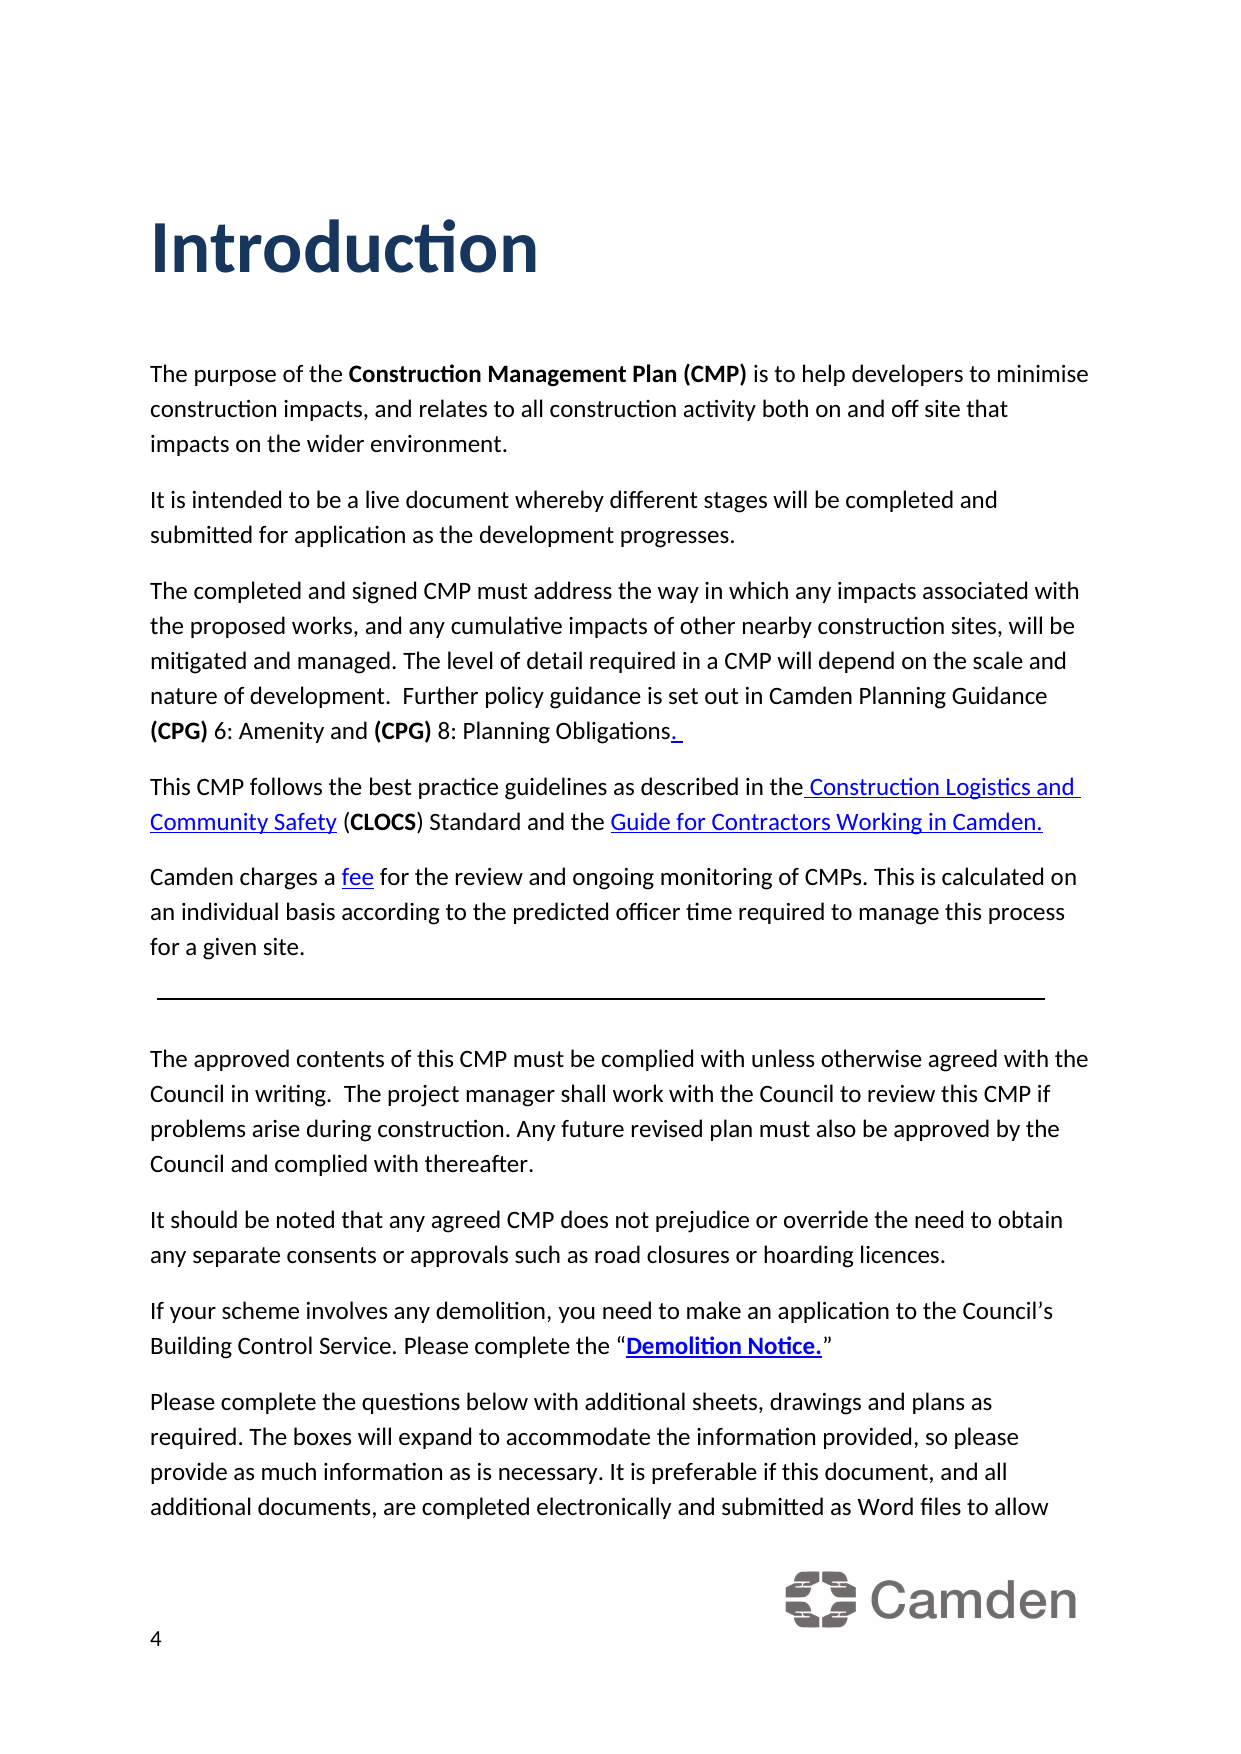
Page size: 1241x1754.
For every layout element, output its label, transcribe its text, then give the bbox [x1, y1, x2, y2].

text The purpose of the Construction Management Plan (CMP) is to help developers to minimise construction impacts, and relates to all construction activity both on and off site that impacts on the wider environment. [150, 358, 1090, 459]
text Camden charges a fee for the review and ongoing monitoring of CMPs. This is calculated on an individual basis according to the predicted officer time required to manage this process for a given site. [150, 862, 1090, 962]
text It should be noted that any agreed CMP does not prejudice or override the need to obtain any separate consents or approvals such as road closures or hoarding licences. [150, 1204, 1090, 1269]
picture [770, 1552, 1091, 1647]
text If your scheme involves any demolition, you need to make an application to the Council’s Building Control Service. Please complete the “Demolition Notice.” [150, 1295, 1090, 1360]
text This CMP follows the best practice guidelines as described in the Construction Logistics and Community Safety (CLOCS) Standard and the Guide for Contractors Working in Camden. [150, 771, 1090, 836]
text It is intended to be a live document whereby different stages will be completed and submitted for application as the development progresses. [150, 484, 1090, 549]
subtitle Introduction [150, 200, 1090, 292]
text The approved contents of this CMP must be complied with unless otherwise agreed with the Council in writing. The project manager shall work with the Council to review this CMP if problems arise during construction. Any future revised plan must also be approved by the Council and complied with thereafter. [150, 1043, 1090, 1179]
text The completed and signed CMP must address the way in which any impacts associated with the proposed works, and any cumulative impacts of other nearby construction sites, will be mitigated and managed. The level of detail required in a CMP will depend on the scale and nature of development. Further policy guidance is set out in Camden Planning Guidance (CPG) 6: Amenity and (CPG) 8: Planning Obligations. [150, 575, 1090, 745]
